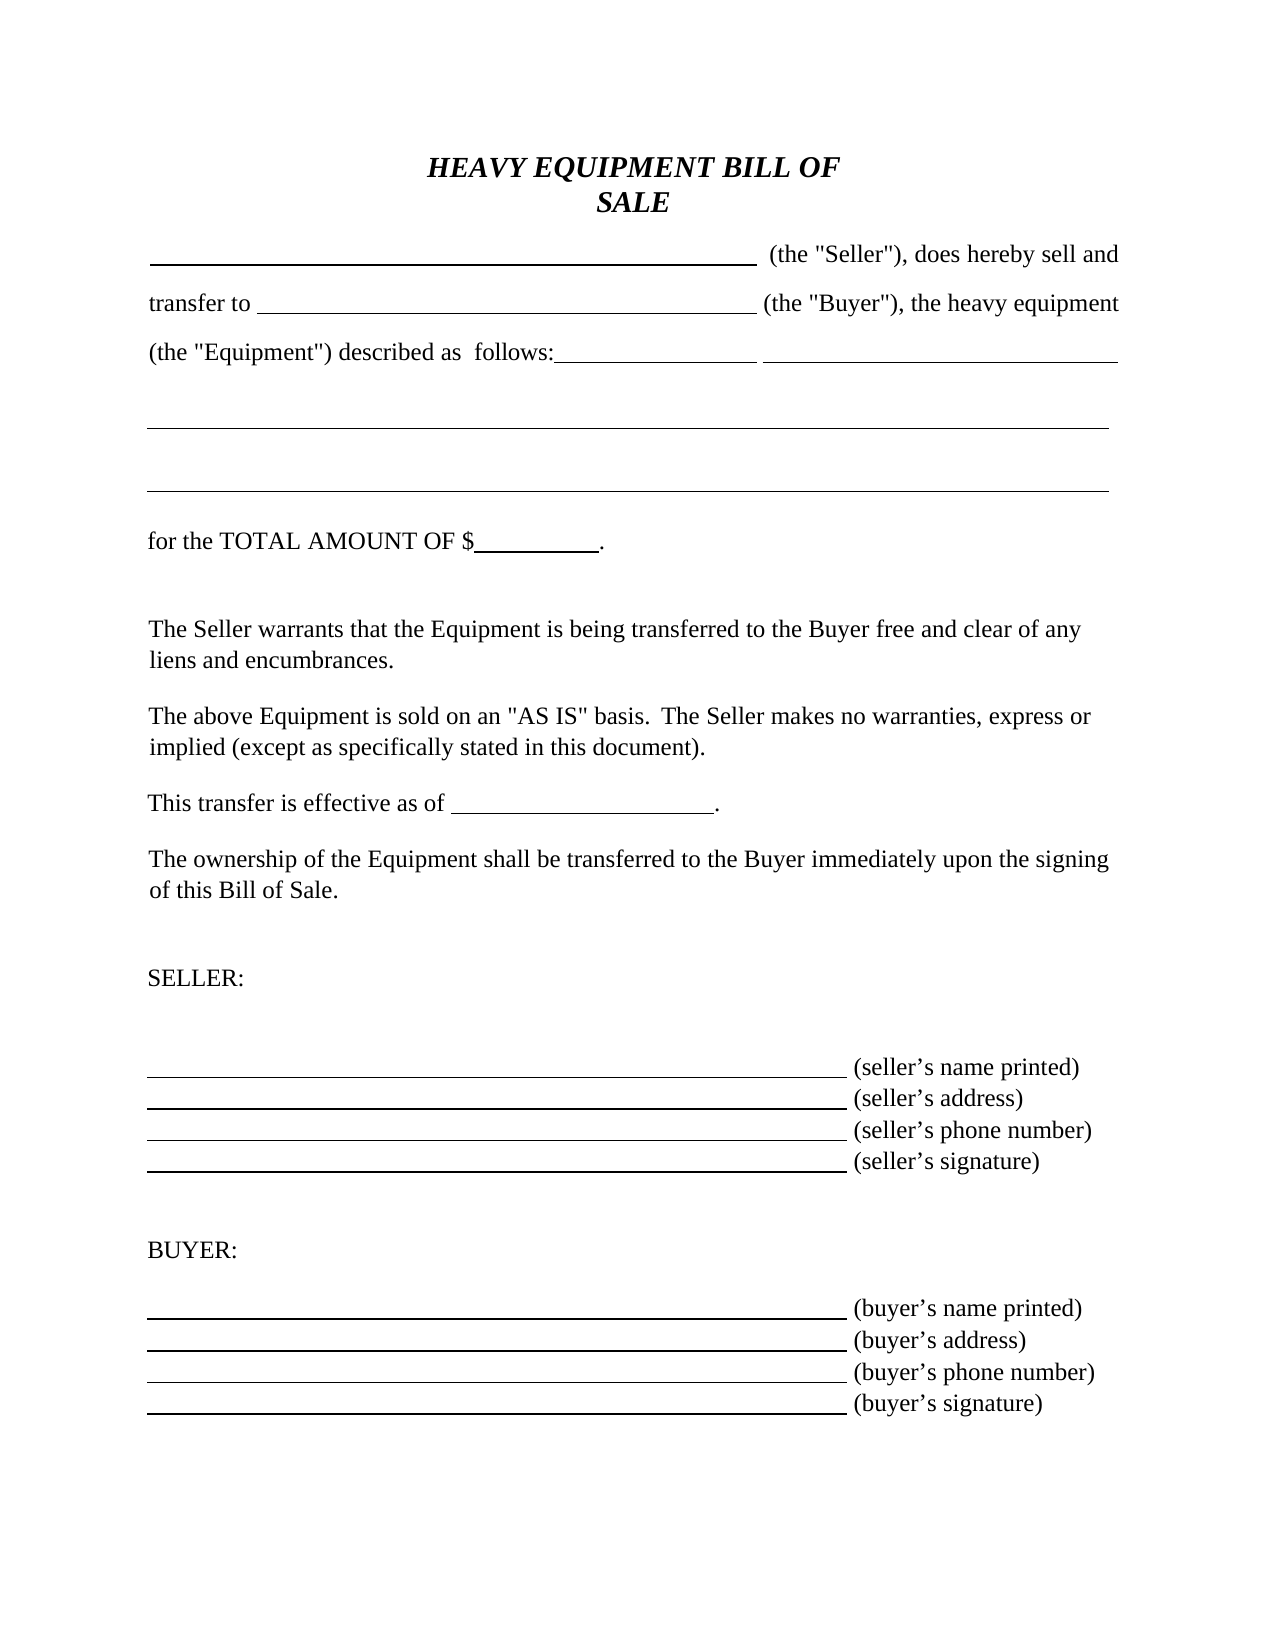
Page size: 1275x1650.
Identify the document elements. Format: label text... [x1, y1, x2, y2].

text (seller’s signature) [147, 1146, 1131, 1175]
text The Seller warrants that the Equipment is being transferred to the Buyer free and clear of any liens and encumbrances. [148, 614, 1122, 674]
text (the "Seller"), does hereby sell and transfer to (the "Buyer"), the heavy equipment (the "Equipment") described as follows: [148, 239, 1119, 366]
text (buyer’s name printed) [147, 1293, 1131, 1322]
text (buyer’s phone number) [147, 1357, 1131, 1385]
text (buyer’s address) [147, 1325, 1131, 1354]
text The above Equipment is sold on an "AS IS" basis. The Seller makes no warranties, express or implied (except as specifically stated in this document). [148, 701, 1131, 761]
text (seller’s address) [147, 1083, 1131, 1112]
text (buyer’s signature) [147, 1388, 1131, 1417]
text SELLER: [147, 963, 1131, 992]
text for the TOTAL AMOUNT OF $ . [147, 526, 1131, 555]
text BUYER: [147, 1235, 1131, 1264]
text HEAVY EQUIPMENT BILL OF SALE [386, 149, 881, 218]
text (seller’s name printed) [147, 1052, 1131, 1081]
text (seller’s phone number) [147, 1115, 1131, 1144]
text The ownership of the Equipment shall be transferred to the Buyer immediately upon the signing of this Bill of Sale. [148, 844, 1122, 904]
text This transfer is effective as of . [147, 788, 1131, 817]
